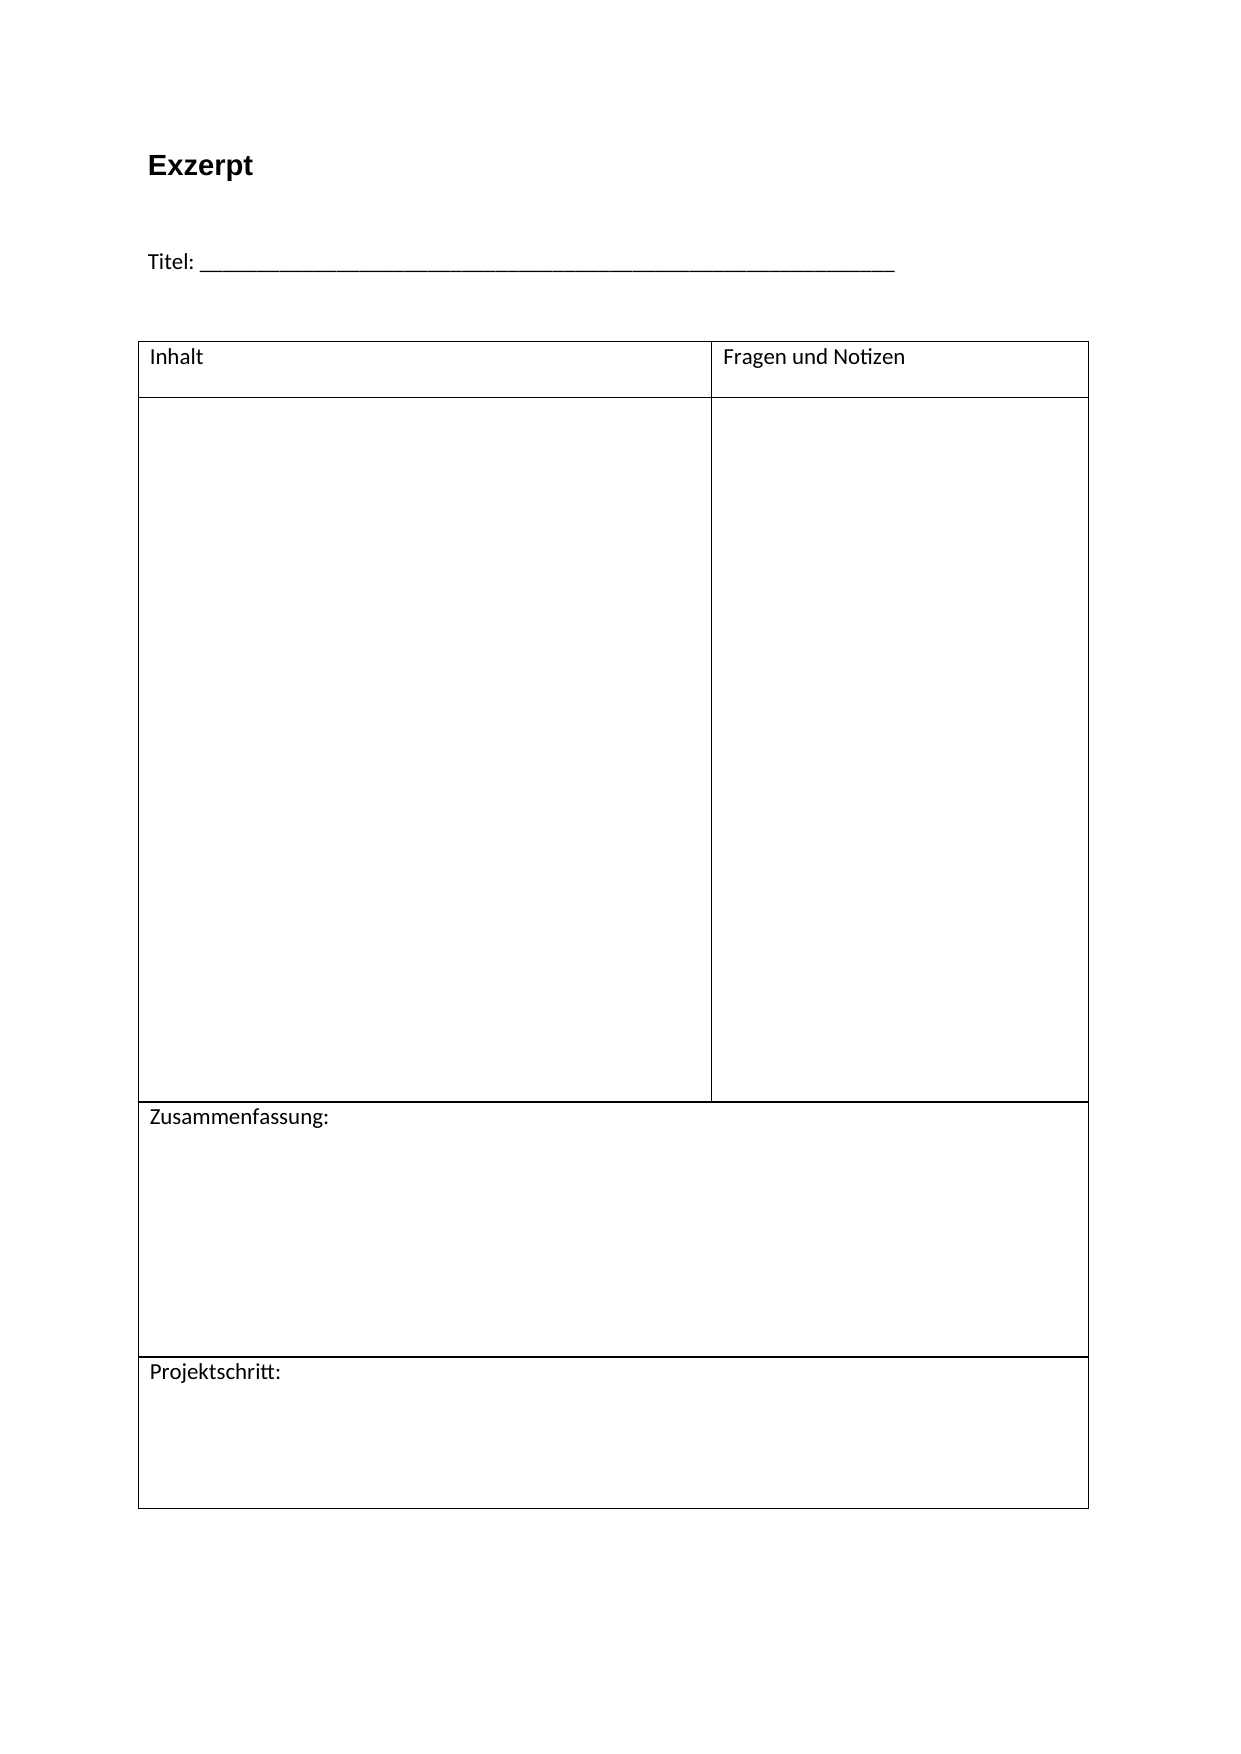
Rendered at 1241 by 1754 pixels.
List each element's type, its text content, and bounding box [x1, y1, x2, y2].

table_cell Projektschritt: [139, 1358, 1088, 1508]
text Exzerpt [148, 148, 1093, 181]
text Titel: _____________________________________________________________ [148, 247, 1093, 275]
table_header Fragen und Notizen [712, 342, 1088, 397]
table_cell Zusammenfassung: [139, 1103, 1088, 1356]
table_cell [139, 398, 711, 1101]
table_header Inhalt [139, 342, 711, 397]
table_cell [712, 398, 1088, 1101]
